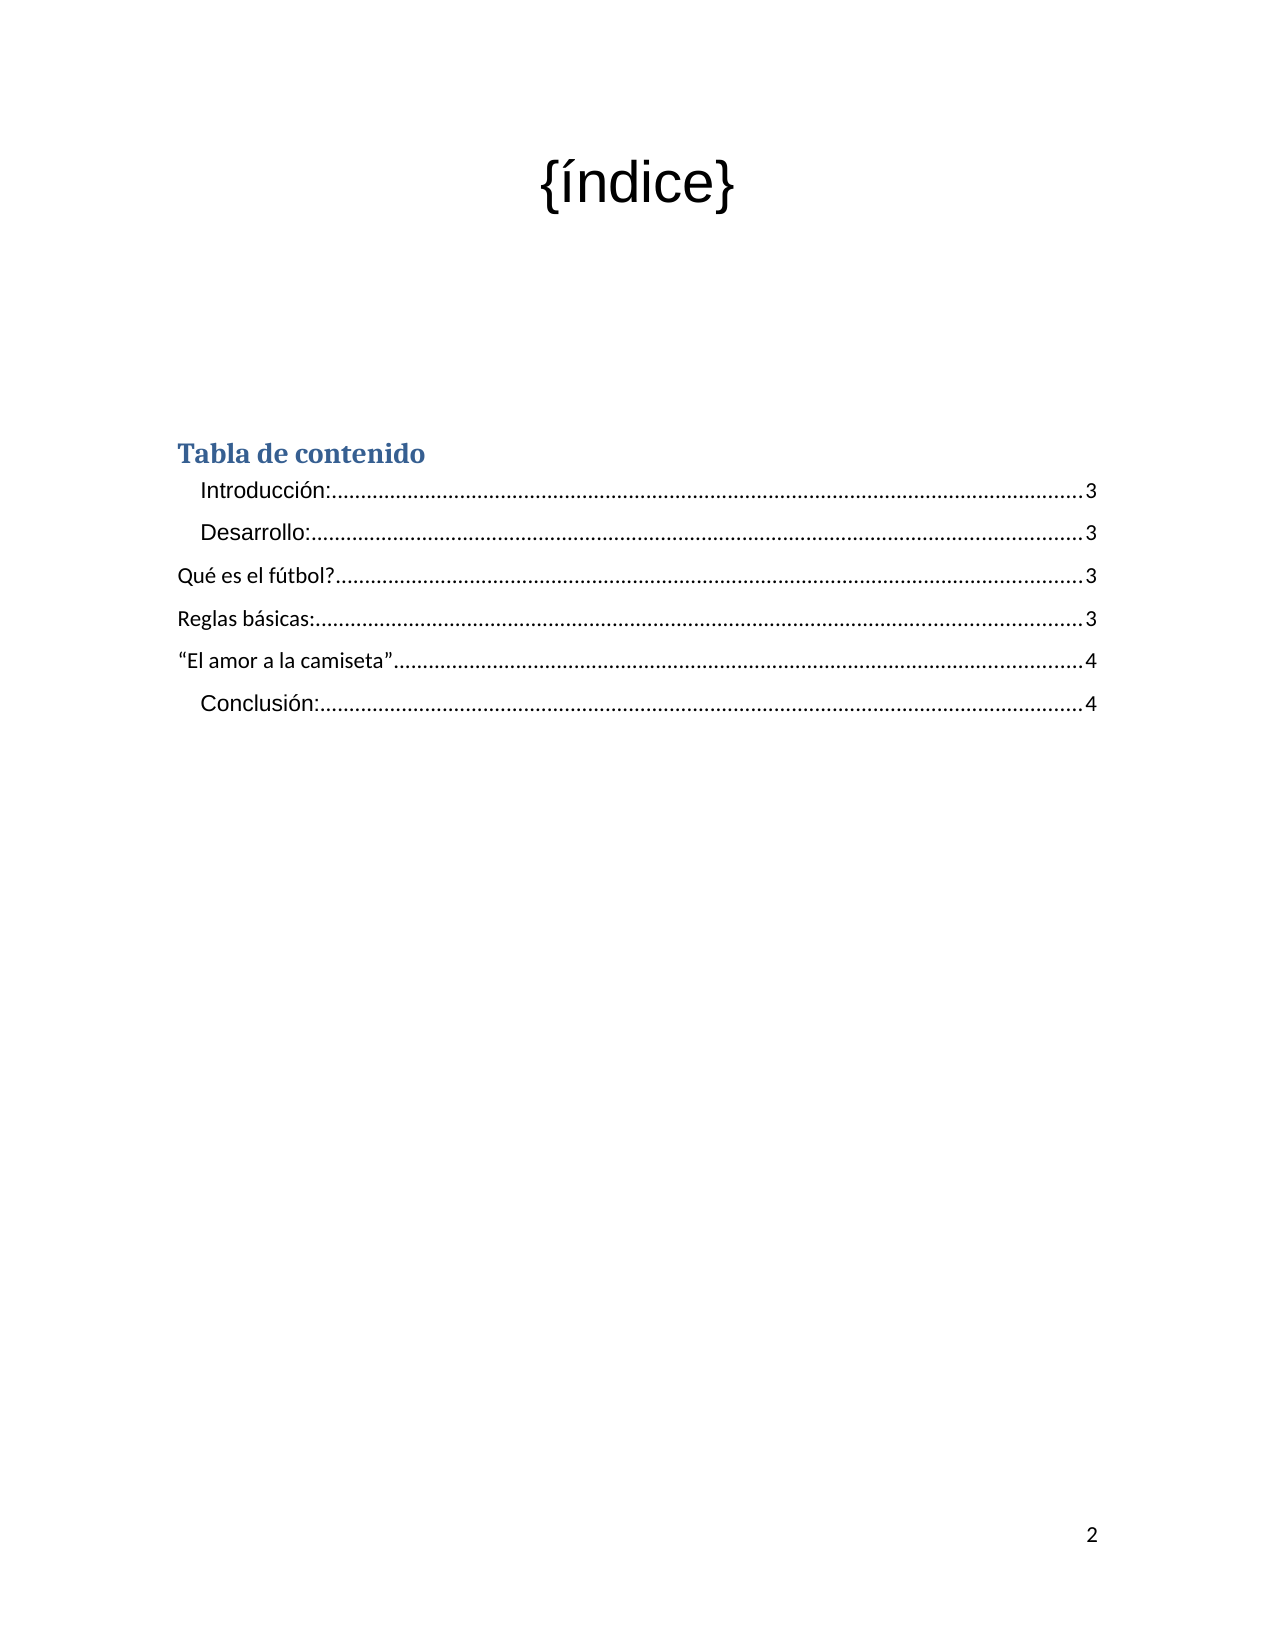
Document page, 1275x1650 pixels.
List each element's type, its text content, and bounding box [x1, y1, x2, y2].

text {índice} [177, 148, 1098, 215]
